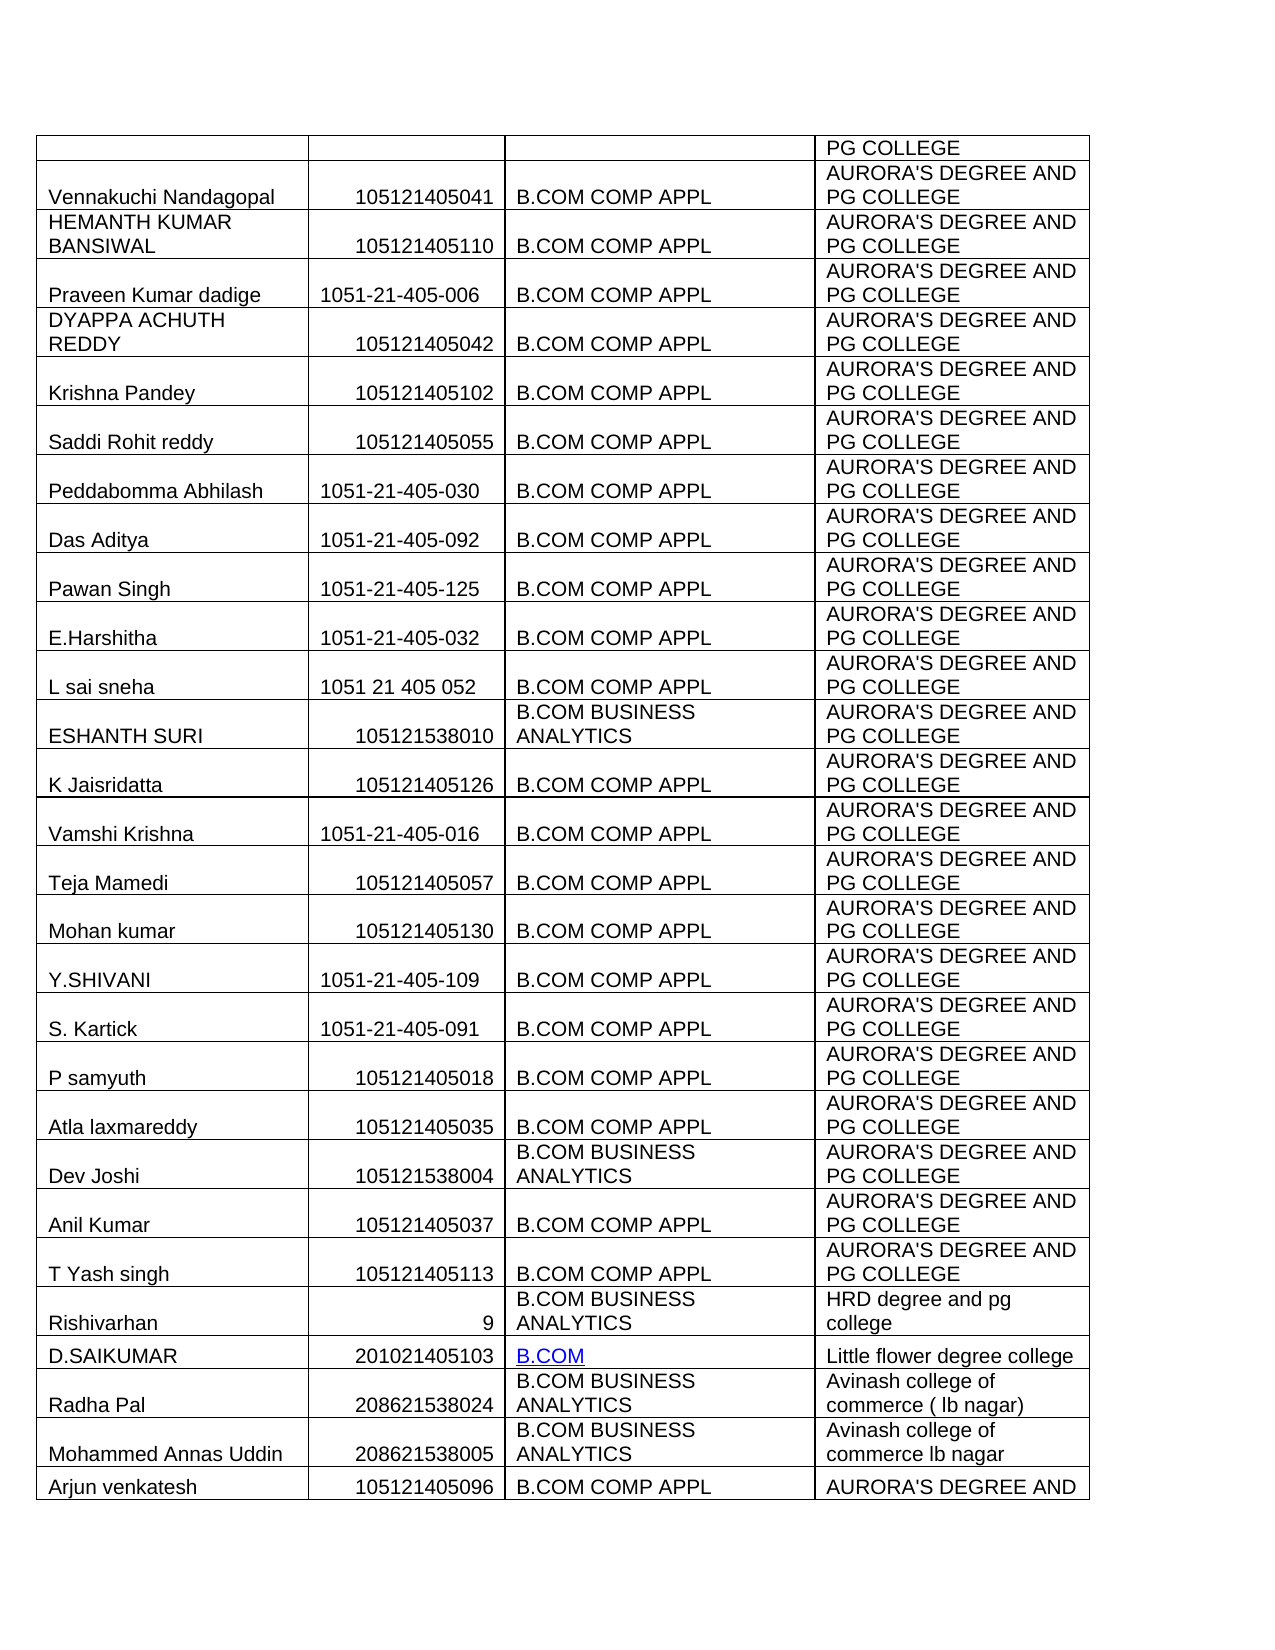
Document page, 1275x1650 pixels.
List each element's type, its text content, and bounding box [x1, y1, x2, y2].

table_cell 1051-21-405-006 [309, 259, 504, 307]
table_cell AURORA'S DEGREE AND PG COLLEGE [816, 553, 1089, 601]
table_cell B.COM COMP APPL [506, 1467, 814, 1498]
table_cell Praveen Kumar dadige [37, 259, 308, 307]
table_cell 1051-21-405-109 [309, 944, 504, 992]
table_cell 105121405130 [309, 895, 504, 943]
table_cell 1051-21-405-091 [309, 993, 504, 1041]
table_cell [816, 136, 1089, 160]
table_cell B.COM COMP APPL [506, 651, 814, 698]
table_cell B.COM BUSINESS ANALYTICS [506, 1418, 814, 1466]
table_cell AURORA'S DEGREE AND PG COLLEGE [816, 602, 1089, 649]
table_cell Vennakuchi Nandagopal [37, 161, 308, 209]
table_cell Peddabomma Abhilash [37, 455, 308, 503]
table_cell AURORA'S DEGREE AND PG COLLEGE [816, 651, 1089, 698]
table_cell B.COM COMP APPL [506, 357, 814, 405]
table_cell Pawan Singh [37, 553, 308, 601]
table_cell 1051-21-405-032 [309, 602, 504, 649]
table_cell B.COM [506, 1336, 814, 1368]
table_cell B.COM COMP APPL [506, 308, 814, 356]
table_cell 105121401062 [309, 136, 504, 160]
table_cell 1051-21-405-125 [309, 553, 504, 601]
table_cell Y.SHIVANI [37, 944, 308, 992]
table_cell HRD degree and pg college [816, 1287, 1089, 1335]
table_cell S. Kartick [37, 993, 308, 1041]
table_cell B.COM COMP APPL [506, 553, 814, 601]
table_cell P samyuth [37, 1042, 308, 1090]
table_cell B.COM COMP APPL [506, 602, 814, 649]
table_cell AURORA'S DEGREE AND PG COLLEGE [816, 161, 1089, 209]
table_cell Teja Mamedi [37, 846, 308, 894]
table_cell D.SAIKUMAR [37, 1336, 308, 1368]
table_cell AURORA'S DEGREE AND PG COLLEGE [816, 1140, 1089, 1188]
table_cell Rishivarhan [37, 1287, 308, 1335]
table_cell B.COM BUSINESS ANALYTICS [506, 1140, 814, 1188]
table_cell B.COM COMP APPL [506, 504, 814, 552]
table_cell T Yash singh [37, 1238, 308, 1286]
table_cell L sai sneha [37, 651, 308, 698]
table_cell AURORA'S DEGREE AND PG COLLEGE [816, 259, 1089, 307]
table_cell AURORA'S DEGREE AND PG COLLEGE [816, 944, 1089, 992]
table_cell B.COM COMP APPL [506, 259, 814, 307]
table_cell AURORA'S DEGREE AND PG COLLEGE [816, 406, 1089, 454]
table_cell 208621538005 [309, 1418, 504, 1466]
table_cell Radha Pal [37, 1369, 308, 1417]
table_cell 105121538004 [309, 1140, 504, 1188]
table_cell Krishna Pandey [37, 357, 308, 405]
table_cell B.COM COMP APPL [506, 798, 814, 845]
table_cell B.COM BUSINESS ANALYTICS [506, 1369, 814, 1417]
table_cell 1051-21-405-016 [309, 798, 504, 845]
table_cell 9 [309, 1287, 504, 1335]
table_cell 105121405096 [309, 1467, 504, 1498]
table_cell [816, 1467, 1089, 1498]
table_cell Little flower degree college [816, 1336, 1089, 1368]
table_cell B.COM COMP APPL [506, 944, 814, 992]
table_cell B.COM COMP APPL [506, 455, 814, 503]
table_cell 201021405103 [309, 1336, 504, 1368]
table_cell 1051-21-405-092 [309, 504, 504, 552]
table_cell Kirtan agarwal [37, 136, 308, 160]
table_cell ESHANTH SURI [37, 700, 308, 747]
table_cell B.COM COMP APPL [506, 1042, 814, 1090]
table_cell B.COM COMP APPL [506, 1238, 814, 1286]
table_cell E.Harshitha [37, 602, 308, 649]
table_cell 105121405057 [309, 846, 504, 894]
table_cell 105121405102 [309, 357, 504, 405]
table_cell HEMANTH KUMAR BANSIWAL [37, 210, 308, 258]
table_cell DYAPPA ACHUTH REDDY [37, 308, 308, 356]
table_cell Atla laxmareddy [37, 1091, 308, 1139]
table_cell AURORA'S DEGREE AND PG COLLEGE [816, 895, 1089, 943]
table_cell Das Aditya [37, 504, 308, 552]
table_cell B.COM BUSINESS ANALYTICS [506, 700, 814, 747]
table_cell 1051 21 405 052 [309, 651, 504, 698]
table_cell AURORA'S DEGREE AND PG COLLEGE [816, 1189, 1089, 1237]
table_cell B.COM COMP APPL [506, 846, 814, 894]
table_cell AURORA'S DEGREE AND PG COLLEGE [816, 455, 1089, 503]
table_cell 105121405041 [309, 161, 504, 209]
table_cell 105121405055 [309, 406, 504, 454]
table_cell B.COM COMP APPL [506, 1091, 814, 1139]
table_cell AURORA'S DEGREE AND PG COLLEGE [816, 308, 1089, 356]
table_cell Vamshi Krishna [37, 798, 308, 845]
table_cell B.COM COMP APPL [506, 993, 814, 1041]
table_cell AURORA'S DEGREE AND PG COLLEGE [816, 357, 1089, 405]
table_cell Anil Kumar [37, 1189, 308, 1237]
table_cell Arjun venkatesh [37, 1467, 308, 1498]
table_cell B.COM [506, 136, 814, 160]
table_cell AURORA'S DEGREE AND PG COLLEGE [816, 798, 1089, 845]
table_cell B.COM COMP APPL [506, 895, 814, 943]
table_cell 105121538010 [309, 700, 504, 747]
table_cell AURORA'S DEGREE AND PG COLLEGE [816, 504, 1089, 552]
table_cell AURORA'S DEGREE AND PG COLLEGE [816, 1042, 1089, 1090]
table_cell B.COM BUSINESS ANALYTICS [506, 1287, 814, 1335]
table_cell AURORA'S DEGREE AND PG COLLEGE [816, 1091, 1089, 1139]
table_cell Avinash college of commerce ( lb nagar) [816, 1369, 1089, 1417]
table_cell 105121405035 [309, 1091, 504, 1139]
table_cell Saddi Rohit reddy [37, 406, 308, 454]
table_cell B.COM COMP APPL [506, 210, 814, 258]
table_cell AURORA'S DEGREE AND PG COLLEGE [816, 210, 1089, 258]
table_cell B.COM COMP APPL [506, 406, 814, 454]
table_cell AURORA'S DEGREE AND PG COLLEGE [816, 993, 1089, 1041]
table_cell AURORA'S DEGREE AND PG COLLEGE [816, 749, 1089, 796]
table_cell AURORA'S DEGREE AND PG COLLEGE [816, 700, 1089, 747]
table_cell 105121405113 [309, 1238, 504, 1286]
table_cell 1051-21-405-030 [309, 455, 504, 503]
table_cell K Jaisridatta [37, 749, 308, 796]
table_cell 105121405018 [309, 1042, 504, 1090]
table_cell 105121405042 [309, 308, 504, 356]
table_cell B.COM COMP APPL [506, 749, 814, 796]
table_cell 105121405037 [309, 1189, 504, 1237]
table_cell Mohan kumar [37, 895, 308, 943]
table_cell B.COM COMP APPL [506, 161, 814, 209]
table_cell B.COM COMP APPL [506, 1189, 814, 1237]
table_cell 105121405126 [309, 749, 504, 796]
table_cell 105121405110 [309, 210, 504, 258]
table_cell AURORA'S DEGREE AND PG COLLEGE [816, 846, 1089, 894]
table_cell 208621538024 [309, 1369, 504, 1417]
table_cell Mohammed Annas Uddin [37, 1418, 308, 1466]
table_cell Avinash college of commerce lb nagar [816, 1418, 1089, 1466]
table_cell AURORA'S DEGREE AND PG COLLEGE [816, 1238, 1089, 1286]
table_cell Dev Joshi [37, 1140, 308, 1188]
